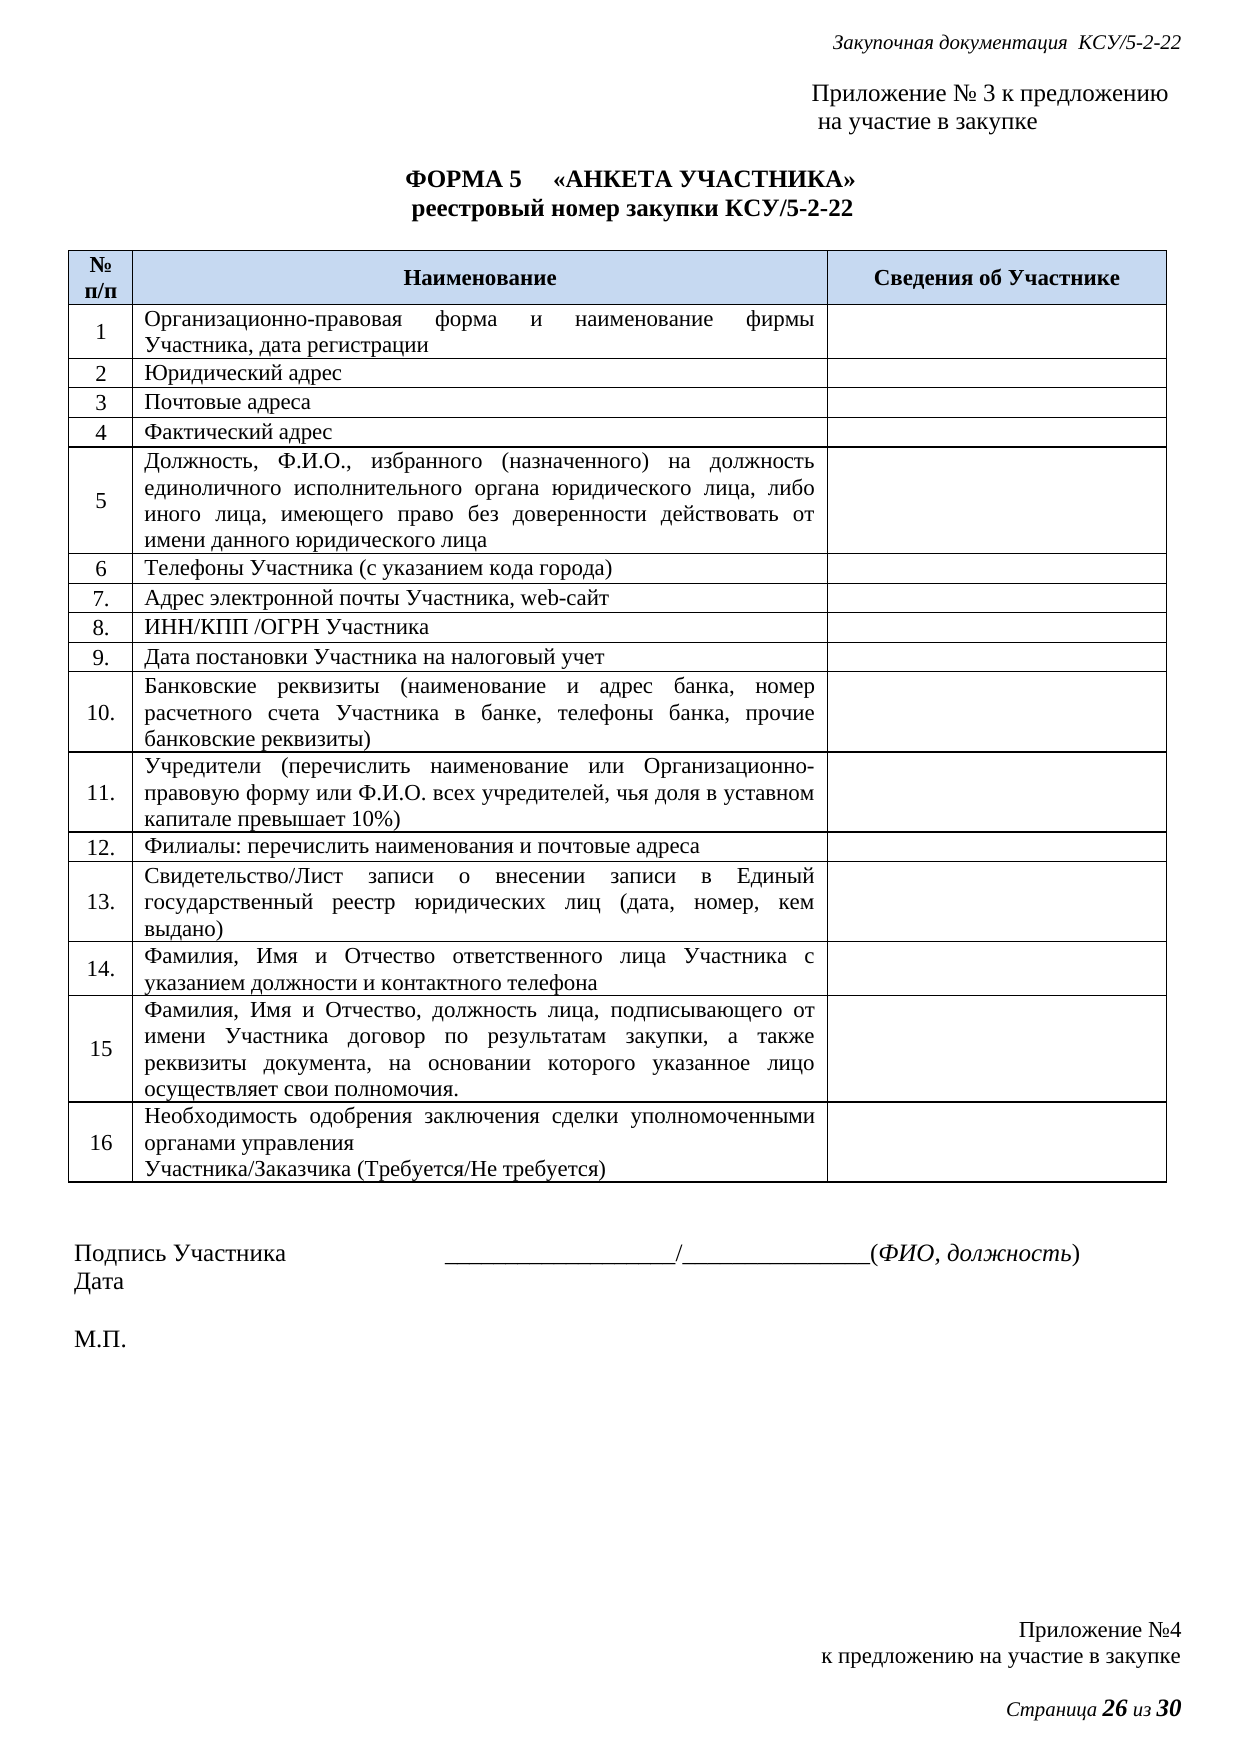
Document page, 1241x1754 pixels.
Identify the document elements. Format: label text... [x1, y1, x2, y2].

text Подпись Участника /_______________(ФИО, должность) [74, 1238, 1181, 1266]
table_cell 6 [69, 554, 132, 582]
table_cell Филиалы: перечислить наименования и почтовые адреса [133, 833, 827, 861]
text Приложение №4 [74, 1616, 1181, 1642]
table_cell [828, 942, 1166, 995]
table_cell [828, 305, 1166, 358]
table_cell Фамилия, Имя и Отчество ответственного лица Участника с указанием должности и контактного телефона [133, 942, 827, 995]
table_cell 14. [69, 942, 132, 995]
table_cell Учредители (перечислить наименование или Организационно-правовую форму или Ф.И.О. всех учредителей, чья доля в уставном капитале превышает 10%) [133, 753, 827, 831]
table_cell [828, 554, 1166, 582]
table_cell [828, 753, 1166, 831]
table_cell [828, 418, 1166, 446]
table_cell [828, 996, 1166, 1101]
text ФОРМА 5 «АНКЕТА УЧАСТНИКА» [74, 164, 1181, 193]
table_cell [828, 613, 1166, 642]
table_cell Фактический адрес [133, 418, 827, 446]
text М.П. [74, 1324, 1181, 1353]
table_cell 7. [69, 584, 132, 612]
table_cell ИНН/КПП /ОГРН Участника [133, 613, 827, 642]
table_cell 10. [69, 672, 132, 751]
text Дата [74, 1266, 1181, 1295]
text к предложению на участие в закупке [74, 1642, 1181, 1669]
table_cell 12. [69, 833, 132, 861]
table_cell [828, 359, 1166, 387]
table_cell [828, 1103, 1166, 1181]
table_cell Почтовые адреса [133, 388, 827, 417]
table_cell 5 [69, 448, 132, 553]
table_cell 3 [69, 388, 132, 417]
table_cell [828, 833, 1166, 861]
table_cell Юридический адрес [133, 359, 827, 387]
text Приложение № 3 к предложению [74, 78, 1181, 106]
table_cell Телефоны Участника (с указанием кода города) [133, 554, 827, 582]
table_cell 2 [69, 359, 132, 387]
table_cell 16 [69, 1103, 132, 1181]
table_cell [828, 643, 1166, 671]
table_cell Дата постановки Участника на налоговый учет [133, 643, 827, 671]
table_cell 4 [69, 418, 132, 446]
table_cell Банковские реквизиты (наименование и адрес банка, номер расчетного счета Участника в банке, телефоны банка, прочие банковские реквизиты) [133, 672, 827, 751]
table_cell [828, 448, 1166, 553]
table_cell [828, 584, 1166, 612]
table_cell 9. [69, 643, 132, 671]
table_cell [828, 862, 1166, 941]
table_header Сведения об Участнике [828, 251, 1166, 304]
table_cell Организационно-правовая форма и наименование фирмы Участника, дата регистрации [133, 305, 827, 358]
text на участие в закупке [74, 106, 1181, 135]
text реестровый номер закупки КСУ/5-2-22 [74, 193, 1181, 221]
table_cell Должность, Ф.И.О., избранного (назначенного) на должность единоличного исполнительного органа юридического лица, либо иного лица, имеющего право без доверенности действовать от имени данного юридического лица [133, 448, 827, 553]
table_cell [828, 672, 1166, 751]
table_cell 13. [69, 862, 132, 941]
table_cell 8. [69, 613, 132, 642]
table_cell Необходимость одобрения заключения сделки уполномоченными органами управления Участника/Заказчика (Требуется/Не требуется) [133, 1103, 827, 1181]
table_cell [828, 388, 1166, 417]
table_cell Свидетельство/Лист записи о внесении записи в Единый государственный реестр юридических лиц (дата, номер, кем выдано) [133, 862, 827, 941]
table_header Наименование [133, 251, 827, 304]
table_header № п/п [69, 251, 132, 304]
table_cell 11. [69, 753, 132, 831]
table_cell 1 [69, 305, 132, 358]
table_cell 15 [69, 996, 132, 1101]
table_cell Фамилия, Имя и Отчество, должность лица, подписывающего от имени Участника договор по результатам закупки, а также реквизиты документа, на основании которого указанное лицо осуществляет свои полномочия. [133, 996, 827, 1101]
table_cell Адрес электронной почты Участника, web-сайт [133, 584, 827, 612]
